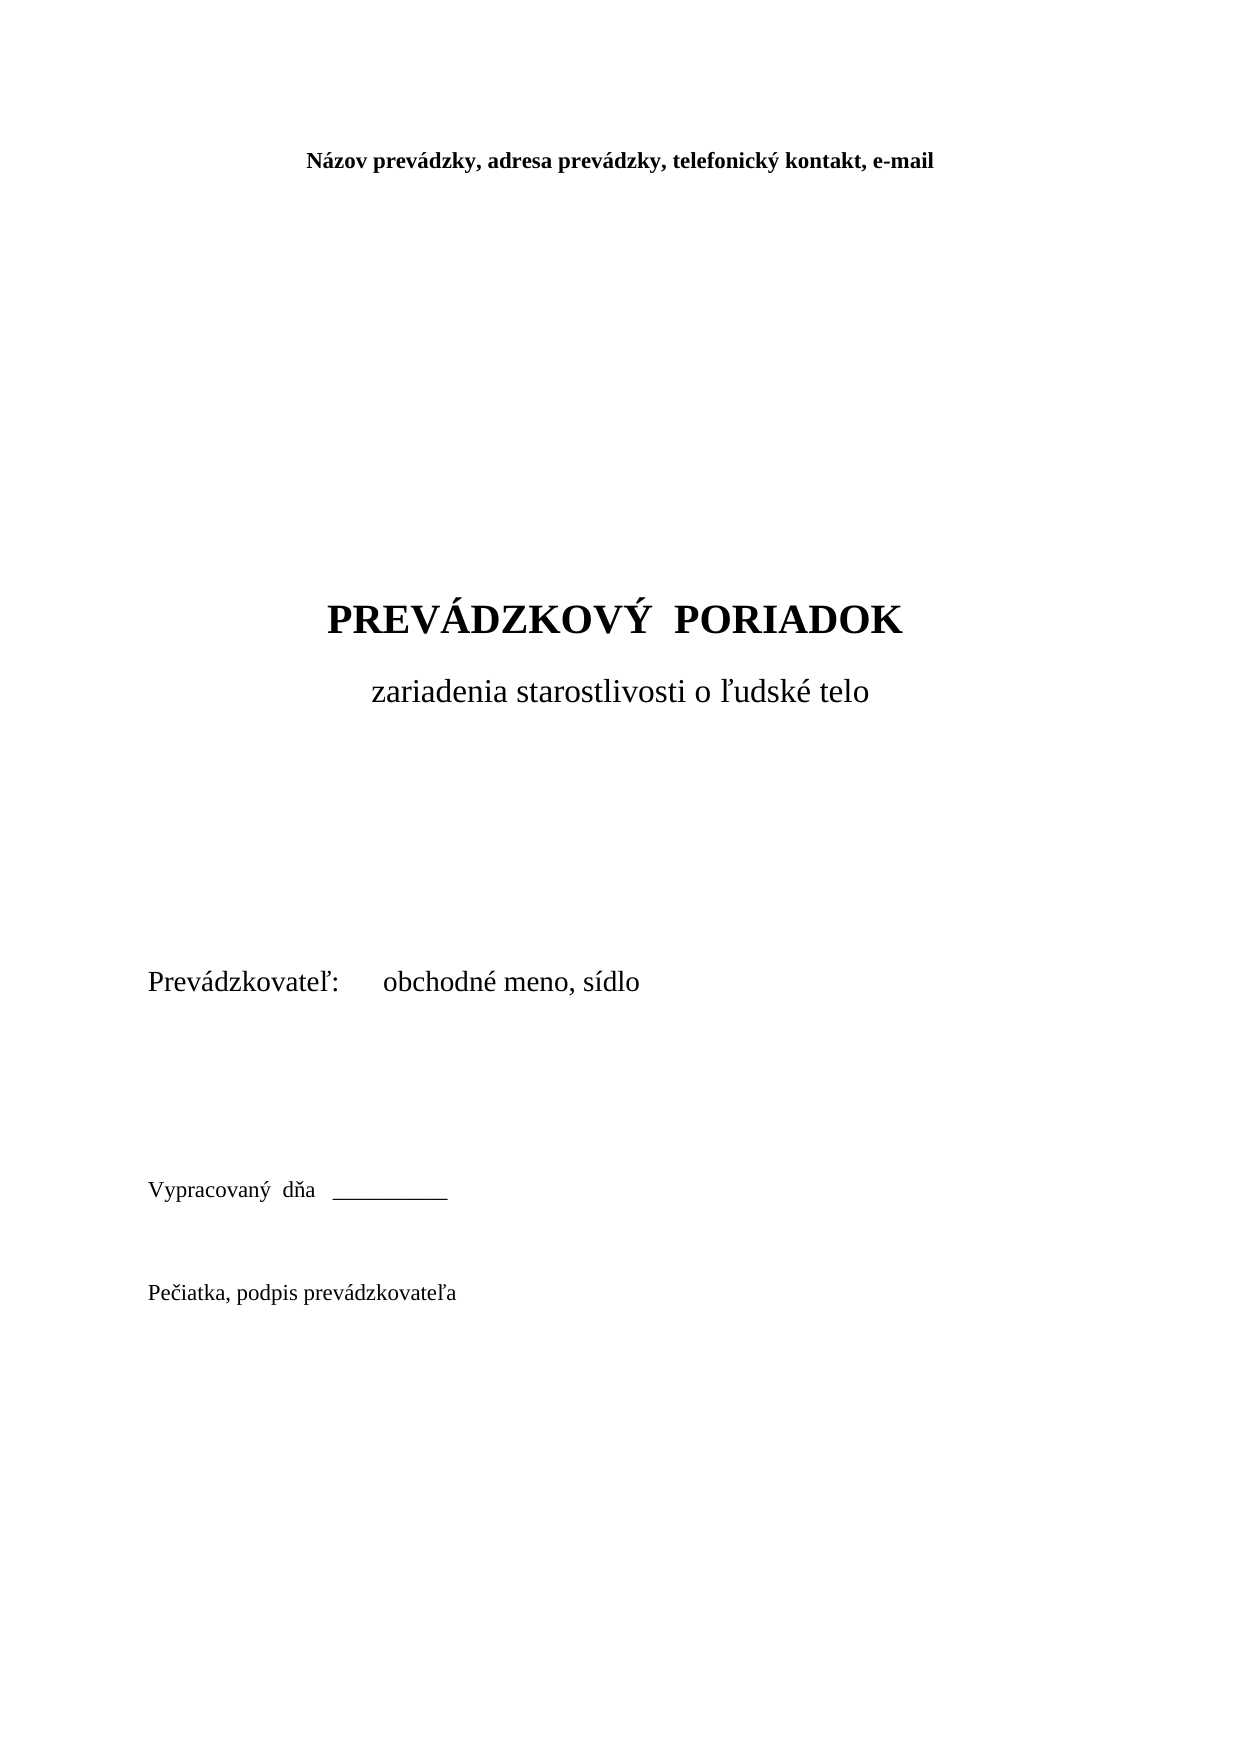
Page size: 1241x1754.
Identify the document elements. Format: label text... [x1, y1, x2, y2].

text Vypracovaný dňa __________ [148, 1177, 1093, 1203]
subtitle Prevádzkovateľ: obchodné meno, sídlo [148, 964, 1093, 998]
subtitle PREVÁDZKOVÝ PORIADOK [148, 595, 1093, 643]
subtitle Názov prevádzky, adresa prevádzky, telefonický kontakt, e-mail [148, 148, 1093, 174]
text Pečiatka, podpis prevádzkovateľa [148, 1279, 1093, 1305]
text zariadenia starostlivosti o ľudské telo [148, 671, 1093, 710]
